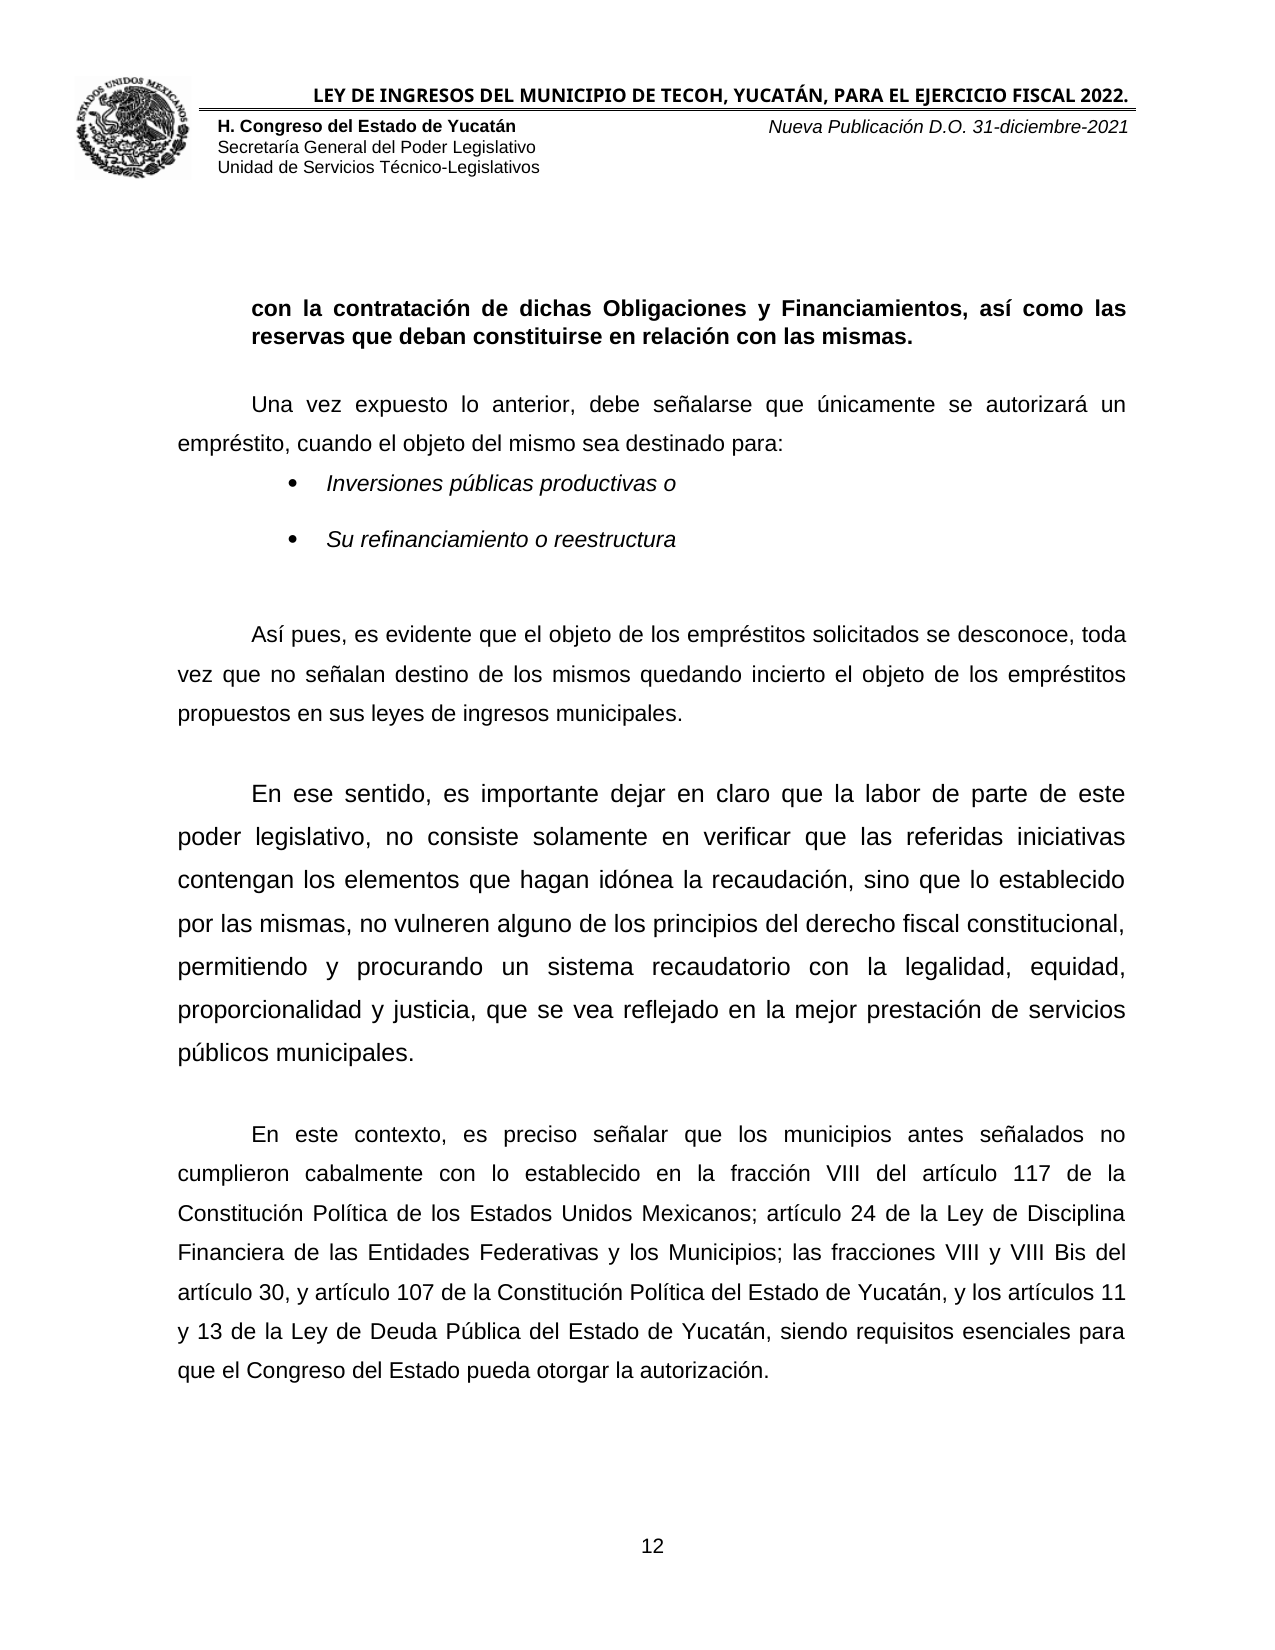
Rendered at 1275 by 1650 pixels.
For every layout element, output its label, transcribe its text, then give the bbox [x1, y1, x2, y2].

text Así pues, es evidente que el objeto de los empréstitos solicitados se desconoce, toda vez que no señalan destino de los mismos quedando incierto el objeto de los empréstitos propuestos en sus leyes de ingresos municipales. [177, 621, 1127, 727]
text En este contexto, es preciso señalar que los municipios antes señalados no cumplieron cabalmente con lo establecido en la fracción VIII del artículo 117 de la Constitución Política de los Estados Unidos Mexicanos; artículo 24 de la Ley de Disciplina Financiera de las Entidades Federativas y los Municipios; las fracciones VIII y VIII Bis del artículo 30, y artículo 107 de la Constitución Política del Estado de Yucatán, y los artículos 11 y 13 de la Ley de Deuda Pública del Estado de Yucatán, siendo requisitos esenciales para que el Congreso del Estado pueda otorgar la autorización. [177, 1121, 1127, 1384]
list Su refinanciamiento o reestructura [288, 526, 1127, 552]
list Inversiones públicas productivas o [288, 469, 1127, 496]
text Una vez expuesto lo anterior, debe señalarse que únicamente se autorizará un empréstito, cuando el objeto del mismo sea destinado para: [177, 391, 1127, 456]
text En ese sentido, es importante dejar en claro que la labor de parte de este poder legislativo, no consiste solamente en verificar que las referidas iniciativas contengan los elementos que hagan idónea la recaudación, sino que lo establecido por las mismas, no vulneren alguno de los principios del derecho fiscal constitucional, permitiendo y procurando un sistema recaudatorio con la legalidad, equidad, proporcionalidad y justicia, que se vea reflejado en la mejor prestación de servicios públicos municipales. [177, 779, 1127, 1067]
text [251, 295, 1127, 349]
